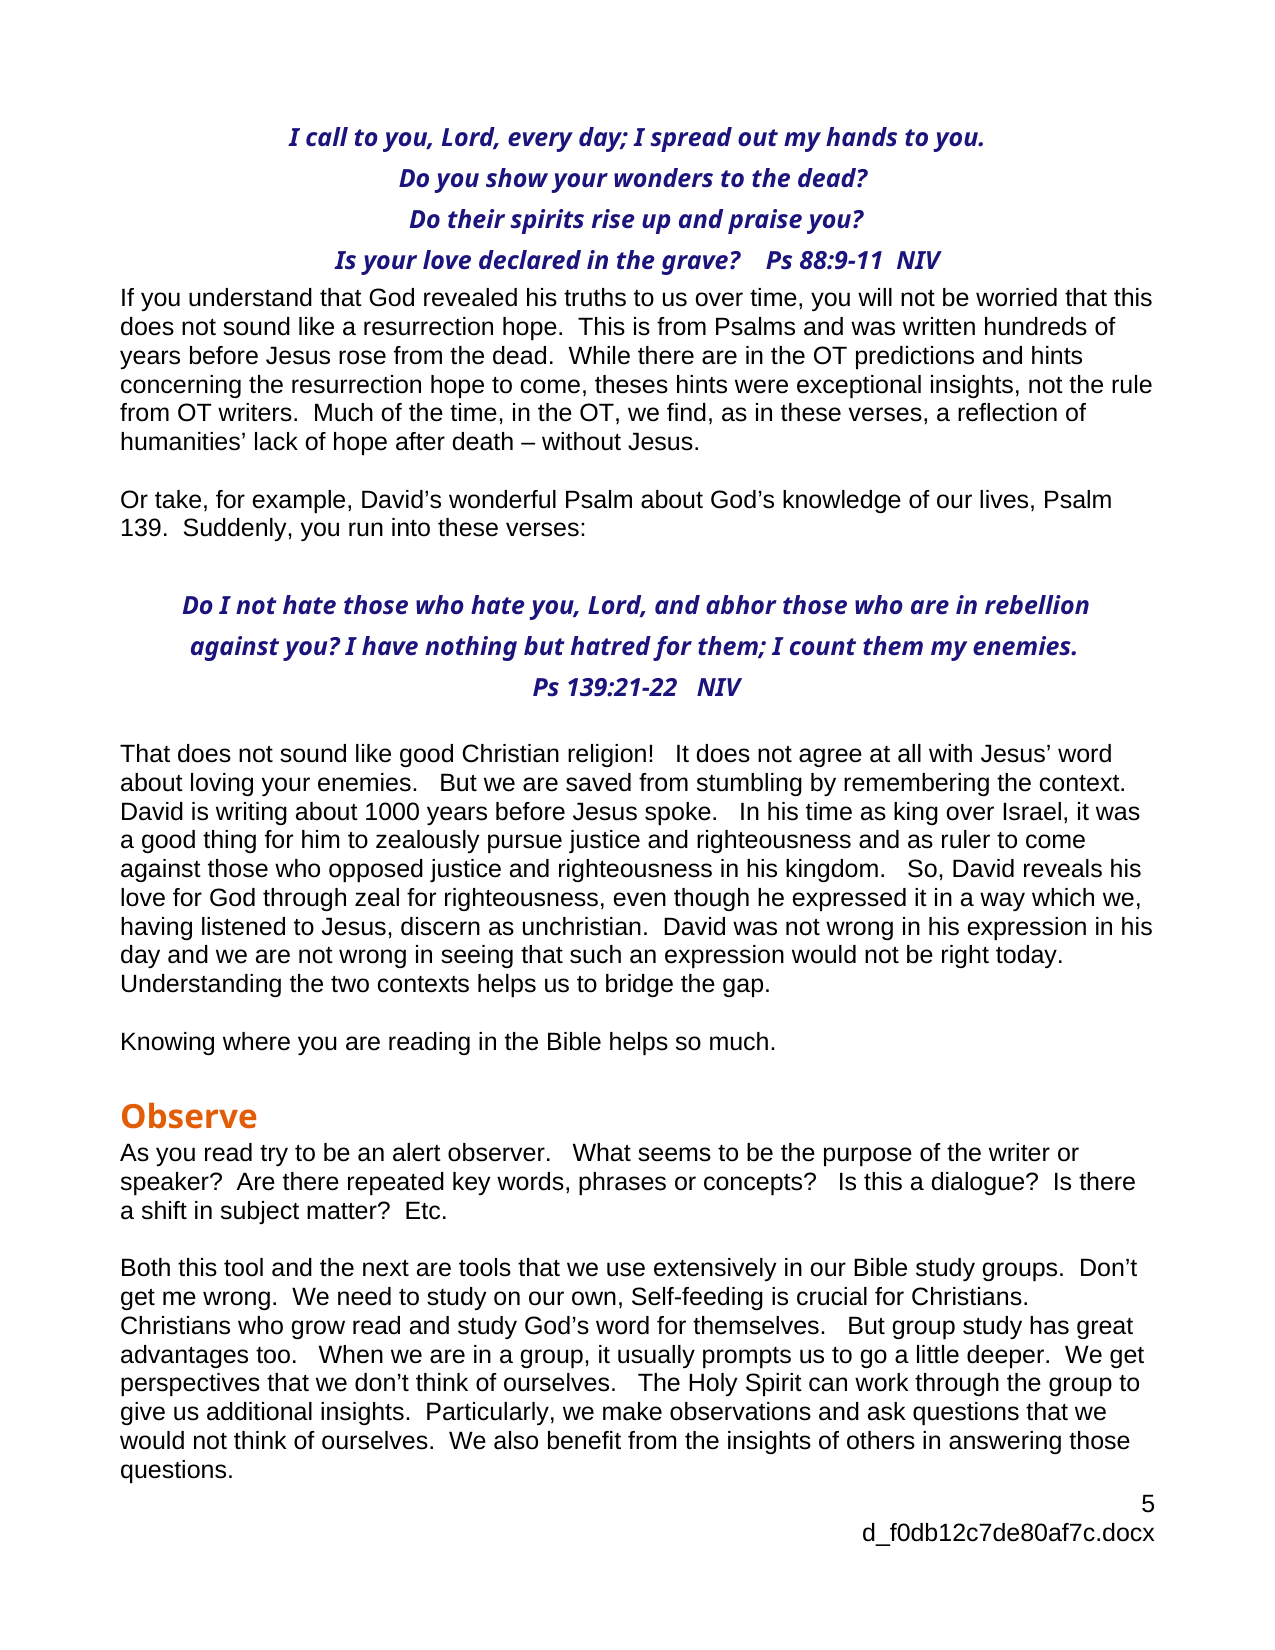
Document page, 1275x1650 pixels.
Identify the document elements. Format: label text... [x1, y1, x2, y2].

text As you read try to be an alert observer. What seems to be the purpose of the writer or speaker? Are there repeated key words, phrases or concepts? Is this a dialogue? Is there a shift in subject matter? Etc. [120, 1138, 1155, 1224]
text I call to you, Lord, every day; I spread out my hands to you. Do you show your wonders to the dead? Do their spirits rise up and praise you? Is your love declared in the grave? Ps 88:9-11 NIV [165, 120, 1110, 277]
text Knowing where you are reading in the Bible helps so much. [120, 1027, 1155, 1056]
text That does not sound like good Christian religion! It does not agree at all with Jesus’ word about loving your enemies. But we are saved from stumbling by remembering the context. David is writing about 1000 years before Jesus spoke. In his time as king over Israel, it was a good thing for him to zealously pursue justice and righteousness and as ruler to come against those who opposed justice and righteousness in his kingdom. So, David reveals his love for God through zeal for righteousness, even though he expressed it in a way which we, having listened to Jesus, discern as unchristian. David was not wrong in his expression in his day and we are not wrong in seeing that such an expression would not be right today. Understanding the two contexts helps us to bridge the gap. [120, 739, 1155, 998]
text Do I not hate those who hate you, Lord, and abhor those who are in rebellion against you? I have nothing but hatred for them; I count them my enemies. Ps 139:21-22 NIV [165, 587, 1110, 703]
text Or take, for example, David’s wonderful Psalm about God’s knowledge of our lives, Psalm 139. Suddenly, you run into these verses: [120, 484, 1155, 542]
text If you understand that God revealed his truths to us over time, you will not be worried that this does not sound like a resurrection hope. This is from Psalms and was written hundreds of years before Jesus rose from the dead. While there are in the OT predictions and hints concerning the resurrection hope to come, theses hints were exceptional insights, not the rule from OT writers. Much of the time, in the OT, we find, as in these verses, a reflection of humanities’ lack of hope after death – without Jesus. [120, 283, 1155, 456]
text Both this tool and the next are tools that we use extensively in our Bible study groups. Don’t get me wrong. We need to study on our own, Self-feeding is crucial for Christians. Christians who grow read and study God’s word for themselves. But group study has great advantages too. When we are in a group, it usually prompts us to go a little deeper. We get perspectives that we don’t think of ourselves. The Holy Spirit can work through the group to give us additional insights. Particularly, we make observations and ask questions that we would not think of ourselves. We also benefit from the insights of others in answering those questions. [120, 1253, 1155, 1483]
subtitle Observe [120, 1093, 1155, 1138]
